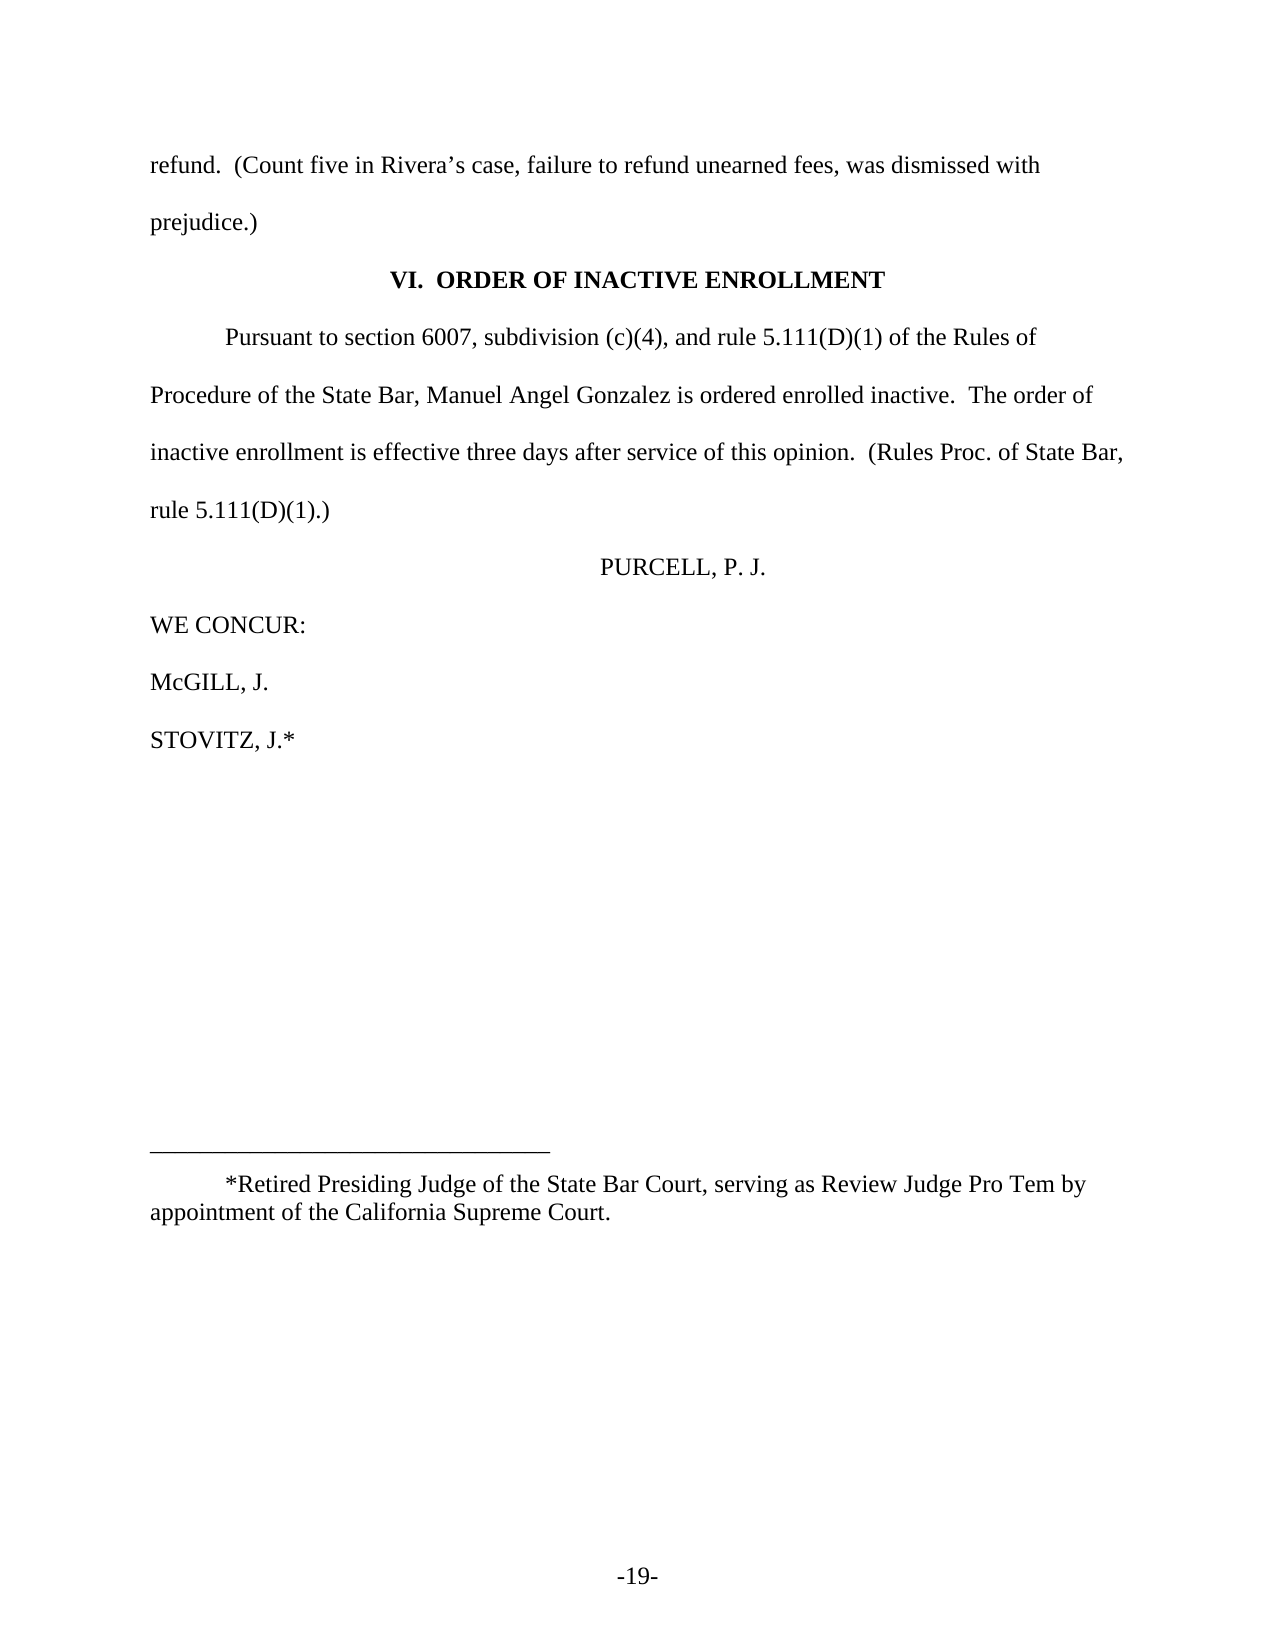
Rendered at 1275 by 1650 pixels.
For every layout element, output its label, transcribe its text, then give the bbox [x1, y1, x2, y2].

text VI. ORDER OF INACTIVE ENROLLMENT [150, 265, 1125, 294]
text McGILL, J. [150, 667, 1125, 696]
text *Retired Presiding Judge of the State Bar Court, serving as Review Judge Pro Tem by appointment of the California Supreme Court. [150, 1169, 1125, 1226]
text ________________________________ [150, 1127, 1125, 1156]
text WE CONCUR: [150, 610, 1125, 639]
text STOVITZ, J.* [150, 725, 1125, 754]
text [150, 150, 1125, 236]
text Pursuant to section 6007, subdivision (c)(4), and rule 5.111(D)(1) of the Rules of Procedure of the State Bar, Manuel Angel Gonzalez is ordered enrolled inactive. The order of inactive enrollment is effective three days after service of this opinion. (Rules Proc. of State Bar, rule 5.111(D)(1).) [150, 322, 1125, 524]
text PURCELL, P. J. [150, 552, 1125, 581]
